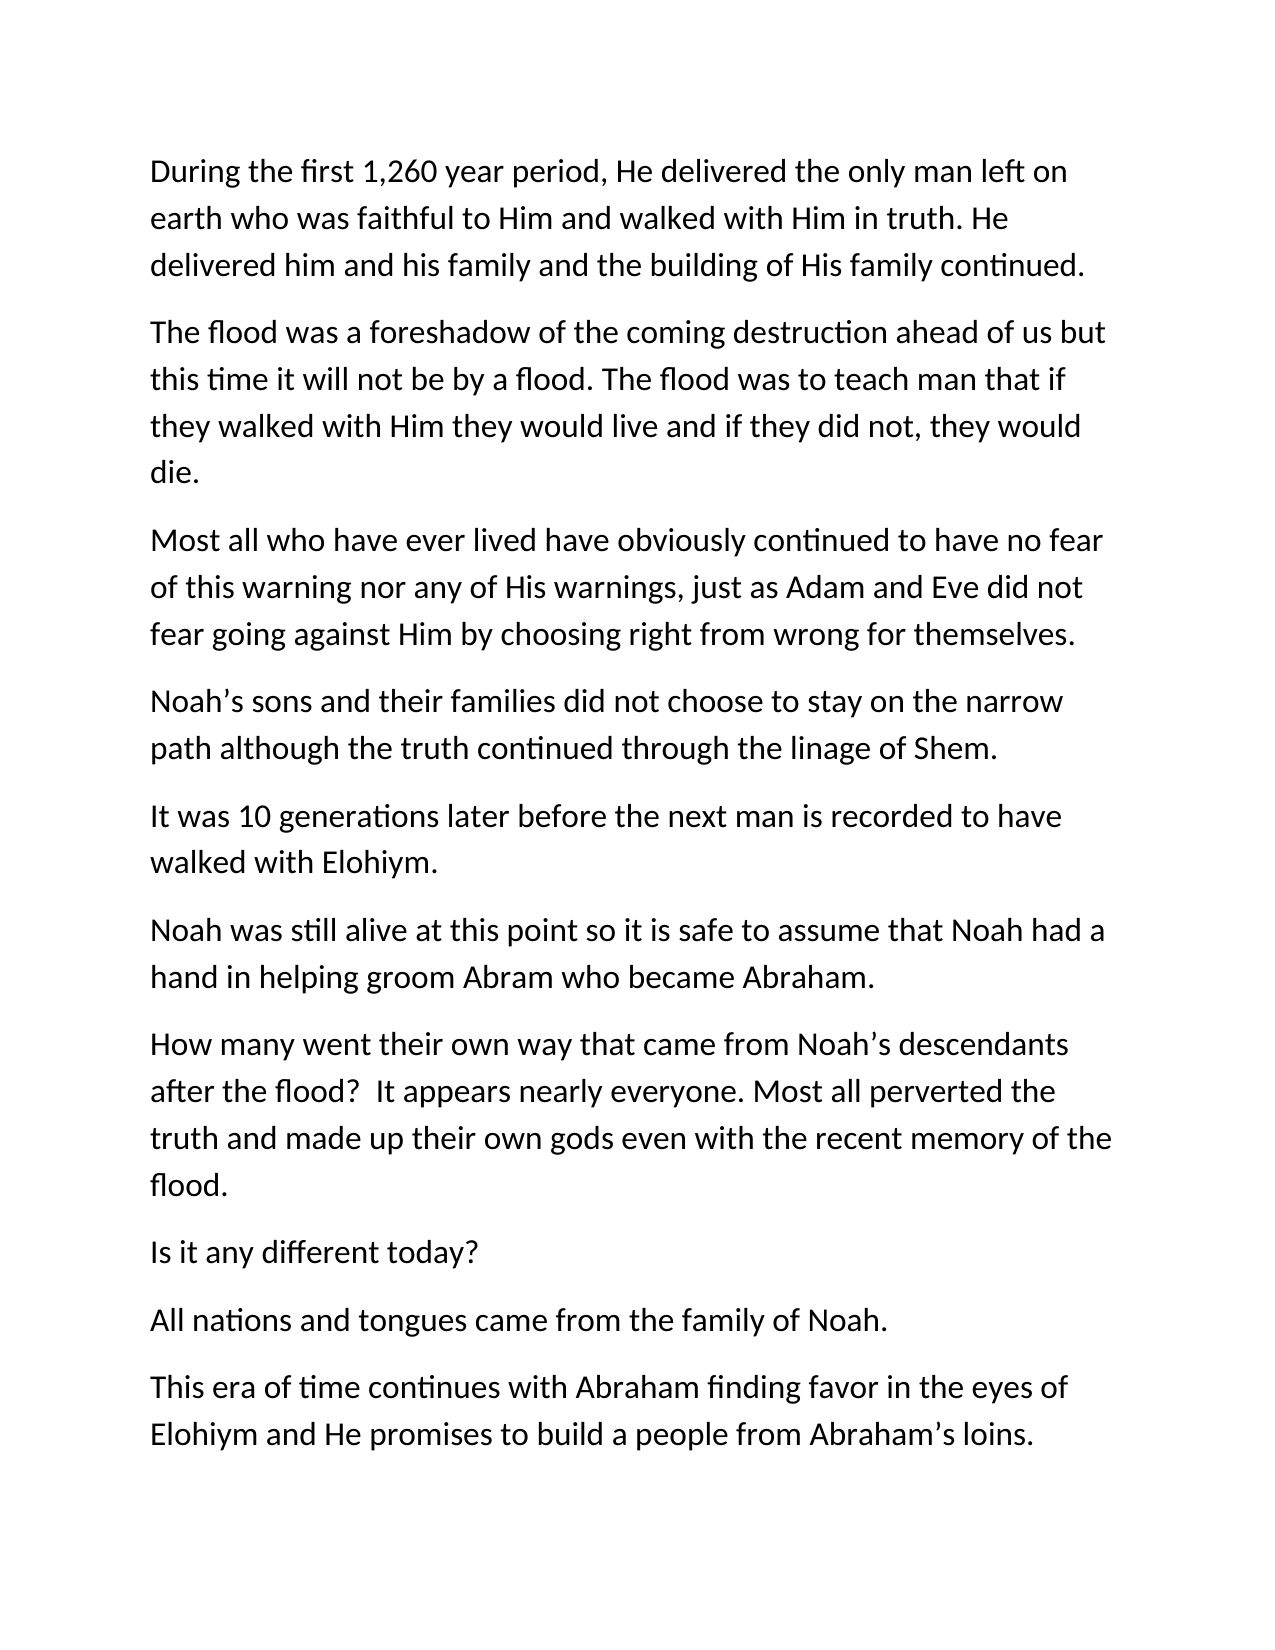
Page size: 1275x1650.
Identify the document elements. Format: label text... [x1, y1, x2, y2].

text Is it any different today? [150, 1231, 1125, 1272]
text The flood was a foreshadow of the coming destruction ahead of us but this time it will not be by a flood. The flood was to teach man that if they walked with Him they would live and if they did not, they would die. [150, 311, 1125, 492]
text It was 10 generations later before the next man is recorded to have walked with Elohiym. [150, 794, 1125, 882]
text During the first 1,260 year period, He delivered the only man left on earth who was faithful to Him and walked with Him in truth. He delivered him and his family and the building of His family continued. [150, 150, 1125, 284]
text How many went their own way that came from Noah’s descendants after the flood? It appears nearly everyone. Most all perverted the truth and made up their own gods even with the recent memory of the flood. [150, 1023, 1125, 1204]
text Most all who have ever lived have obviously continued to have no fear of this warning nor any of His warnings, just as Adam and Eve did not fear going against Him by choosing right from wrong for themselves. [150, 519, 1125, 653]
text Noah was still alive at this point so it is safe to assume that Noah had a hand in helping groom Abram who became Abraham. [150, 909, 1125, 996]
text This era of time continues with Abraham finding favor in the eyes of Elohiym and He promises to build a people from Abraham’s loins. [150, 1366, 1125, 1454]
text All nations and tongues came from the family of Noah. [150, 1299, 1125, 1339]
text Noah’s sons and their families did not choose to stay on the narrow path although the truth continued through the linage of Shem. [150, 680, 1125, 768]
